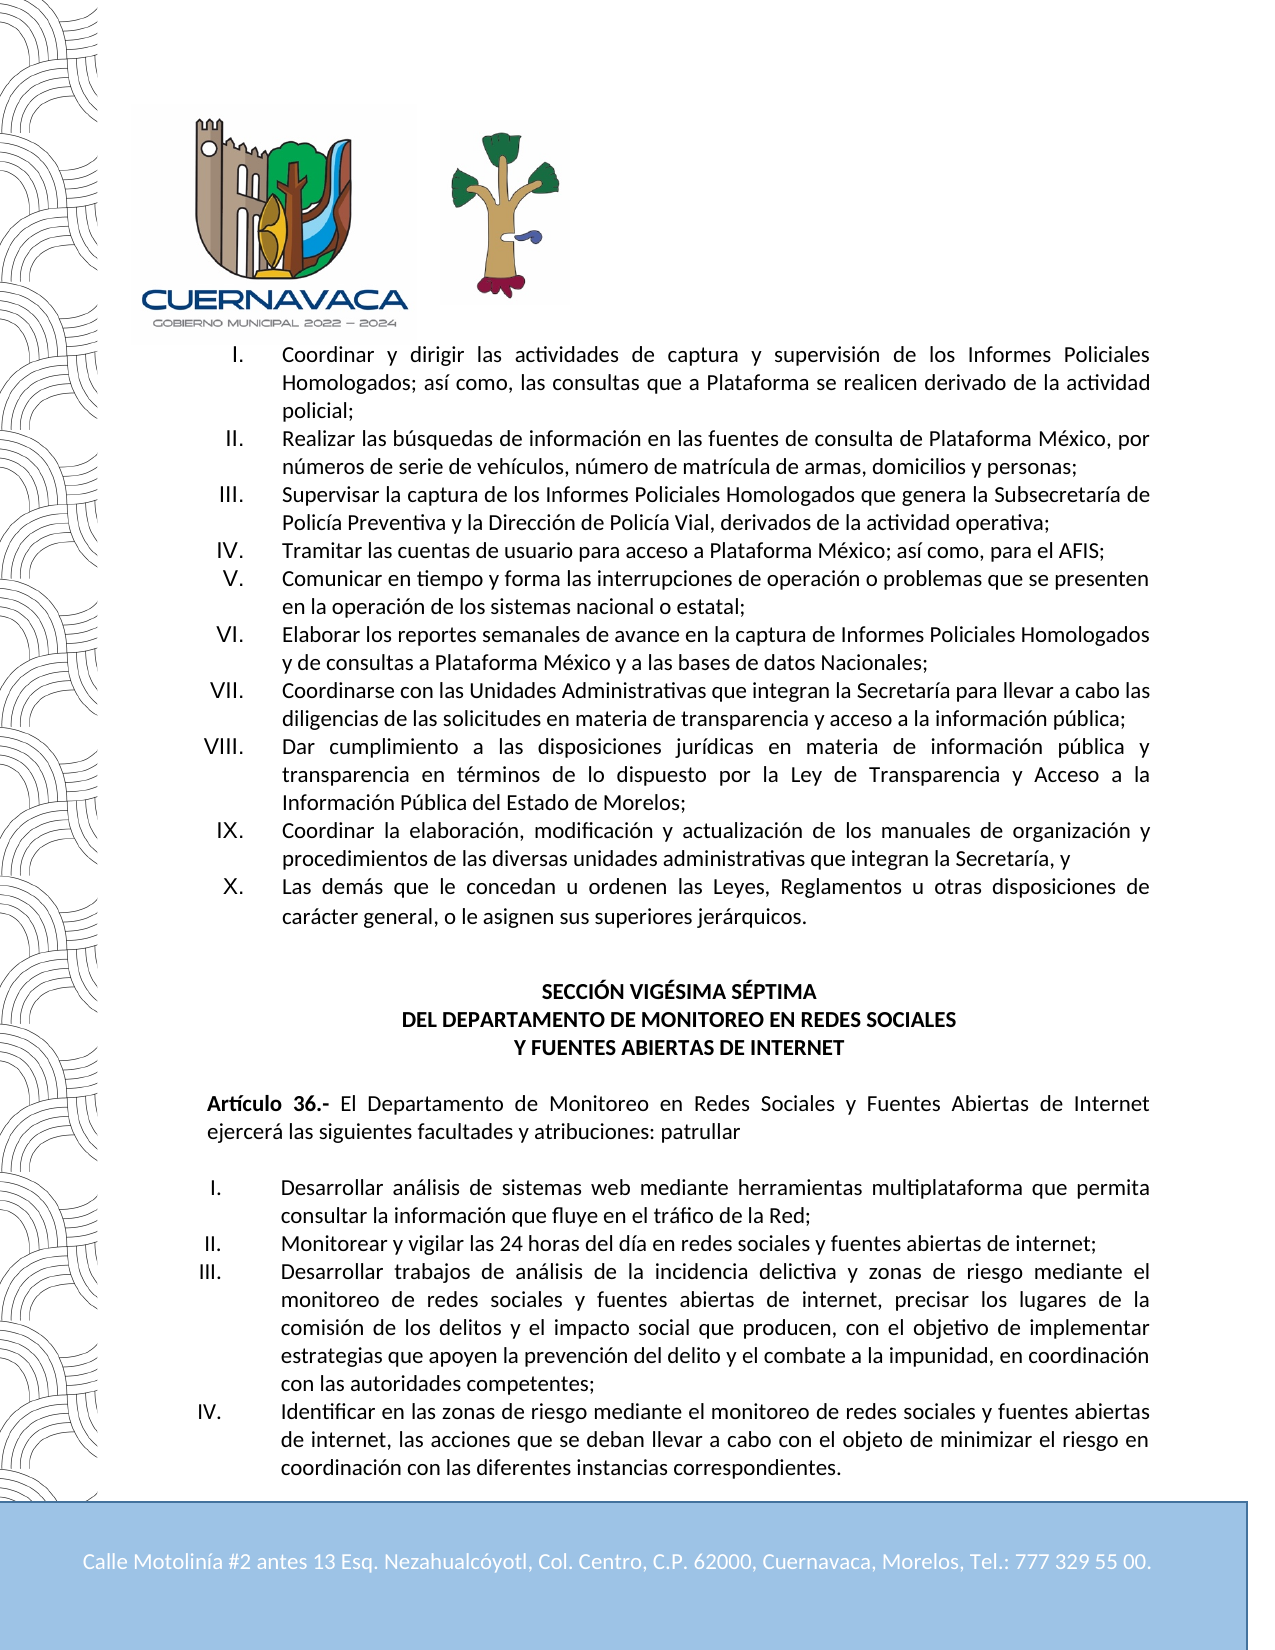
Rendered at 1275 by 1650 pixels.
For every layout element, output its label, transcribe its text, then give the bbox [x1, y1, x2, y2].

text SECCIÓN VIGÉSIMA SÉPTIMA [207, 977, 1152, 1005]
picture [440, 120, 570, 305]
list Desarrollar análisis de sistemas web mediante herramientas multiplataforma que permita consultar la información que fluye en el tráfico de la Red; [222, 1173, 1152, 1229]
list Dar cumplimiento a las disposiciones jurídicas en materia de información pública y transparencia en términos de lo dispuesto por la Ley de Transparencia y Acceso a la Información Pública del Estado de Morelos; [244, 732, 1152, 816]
list Desarrollar trabajos de análisis de la incidencia delictiva y zonas de riesgo mediante el monitoreo de redes sociales y fuentes abiertas de internet, precisar los lugares de la comisión de los delitos y el impacto social que producen, con el objetivo de implementar estrategias que apoyen la prevención del delito y el combate a la impunidad, en coordinación con las autoridades competentes; [222, 1257, 1152, 1397]
list Realizar las búsquedas de información en las fuentes de consulta de Plataforma México, por números de serie de vehículos, número de matrícula de armas, domicilios y personas; [244, 424, 1152, 480]
list Coordinar y dirigir las actividades de captura y supervisión de los Informes Policiales Homologados; así como, las consultas que a Plataforma se realicen derivado de la actividad policial; [244, 340, 1152, 424]
picture [0, 0, 98, 1501]
list Comunicar en tiempo y forma las interrupciones de operación o problemas que se presenten en la operación de los sistemas nacional o estatal; [244, 564, 1152, 620]
list Monitorear y vigilar las 24 horas del día en redes sociales y fuentes abiertas de internet; [222, 1229, 1152, 1257]
text Y FUENTES ABIERTAS DE INTERNET [207, 1033, 1152, 1061]
list Elaborar los reportes semanales de avance en la captura de Informes Policiales Homologados y de consultas a Plataforma México y a las bases de datos Nacionales; [244, 620, 1152, 676]
text Artículo 36.- El Departamento de Monitoreo en Redes Sociales y Fuentes Abiertas de Internet ejercerá las siguientes facultades y atribuciones: patrullar [207, 1089, 1152, 1145]
list Identificar en las zonas de riesgo mediante el monitoreo de redes sociales y fuentes abiertas de internet, las acciones que se deban llevar a cabo con el objeto de minimizar el riesgo en coordinación con las diferentes instancias correspondientes. [222, 1397, 1152, 1482]
picture [130, 104, 418, 345]
text DEL DEPARTAMENTO DE MONITOREO EN REDES SOCIALES [207, 1005, 1152, 1033]
list Las demás que le concedan u ordenen las Leyes, Reglamentos u otras disposiciones de carácter general, o le asignen sus superiores jerárquicos. [244, 872, 1152, 930]
list Coordinar la elaboración, modificación y actualización de los manuales de organización y procedimientos de las diversas unidades administrativas que integran la Secretaría, y [244, 816, 1152, 872]
list Tramitar las cuentas de usuario para acceso a Plataforma México; así como, para el AFIS; [244, 536, 1152, 564]
list Supervisar la captura de los Informes Policiales Homologados que genera la Subsecretaría de Policía Preventiva y la Dirección de Policía Vial, derivados de la actividad operativa; [244, 480, 1152, 536]
list Coordinarse con las Unidades Administrativas que integran la Secretaría para llevar a cabo las diligencias de las solicitudes en materia de transparencia y acceso a la información pública; [244, 676, 1152, 732]
